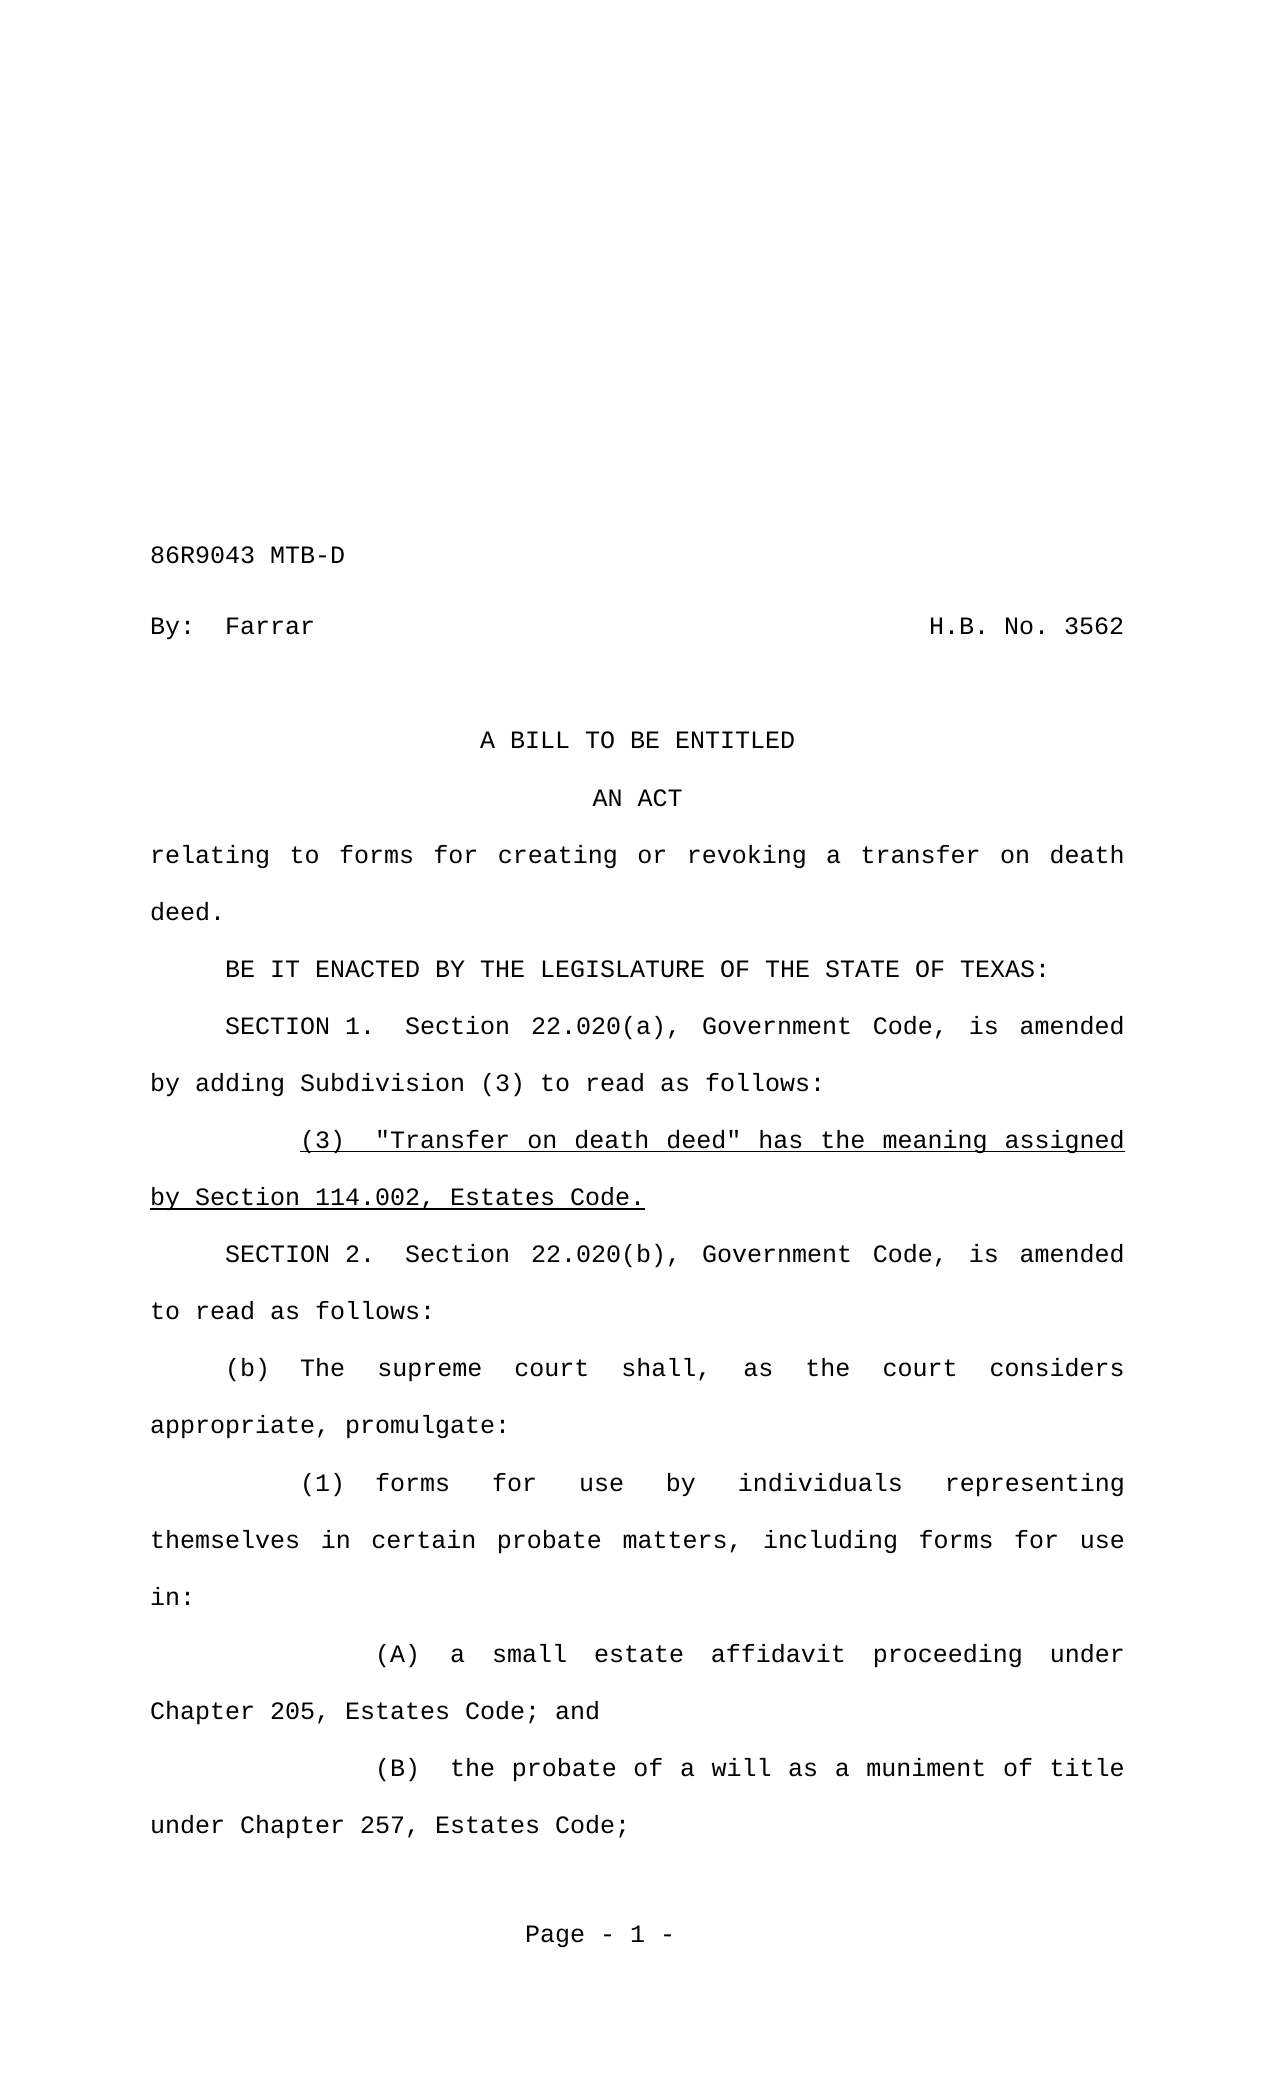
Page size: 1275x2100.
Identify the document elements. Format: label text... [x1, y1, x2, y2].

text (1) forms for use by individuals representing themselves in certain probate matters, including forms for use in: [150, 1470, 1125, 1613]
text By: Farrar H.B. No. 3562 [150, 614, 1125, 642]
text (3) "Transfer on death deed" has the meaning assigned by Section 114.002, Estates Code. [150, 1127, 1125, 1213]
text relating to forms for creating or revoking a transfer on death deed. [150, 842, 1125, 928]
text A BILL TO BE ENTITLED [150, 728, 1125, 756]
text (A) a small estate affidavit proceeding under Chapter 205, Estates Code; and [150, 1641, 1125, 1727]
text 86R9043 MTB-D [150, 542, 1125, 571]
text (b) The supreme court shall, as the court considers appropriate, promulgate: [150, 1356, 1125, 1441]
text SECTION 1. Section 22.020(a), Government Code, is amended by adding Subdivision (3) to read as follows: [150, 1013, 1125, 1099]
text AN ACT [150, 785, 1125, 813]
text SECTION 2. Section 22.020(b), Government Code, is amended to read as follows: [150, 1242, 1125, 1327]
text (B) the probate of a will as a muniment of title under Chapter 257, Estates Code; [150, 1755, 1125, 1841]
text BE IT ENACTED BY THE LEGISLATURE OF THE STATE OF TEXAS: [150, 956, 1125, 985]
